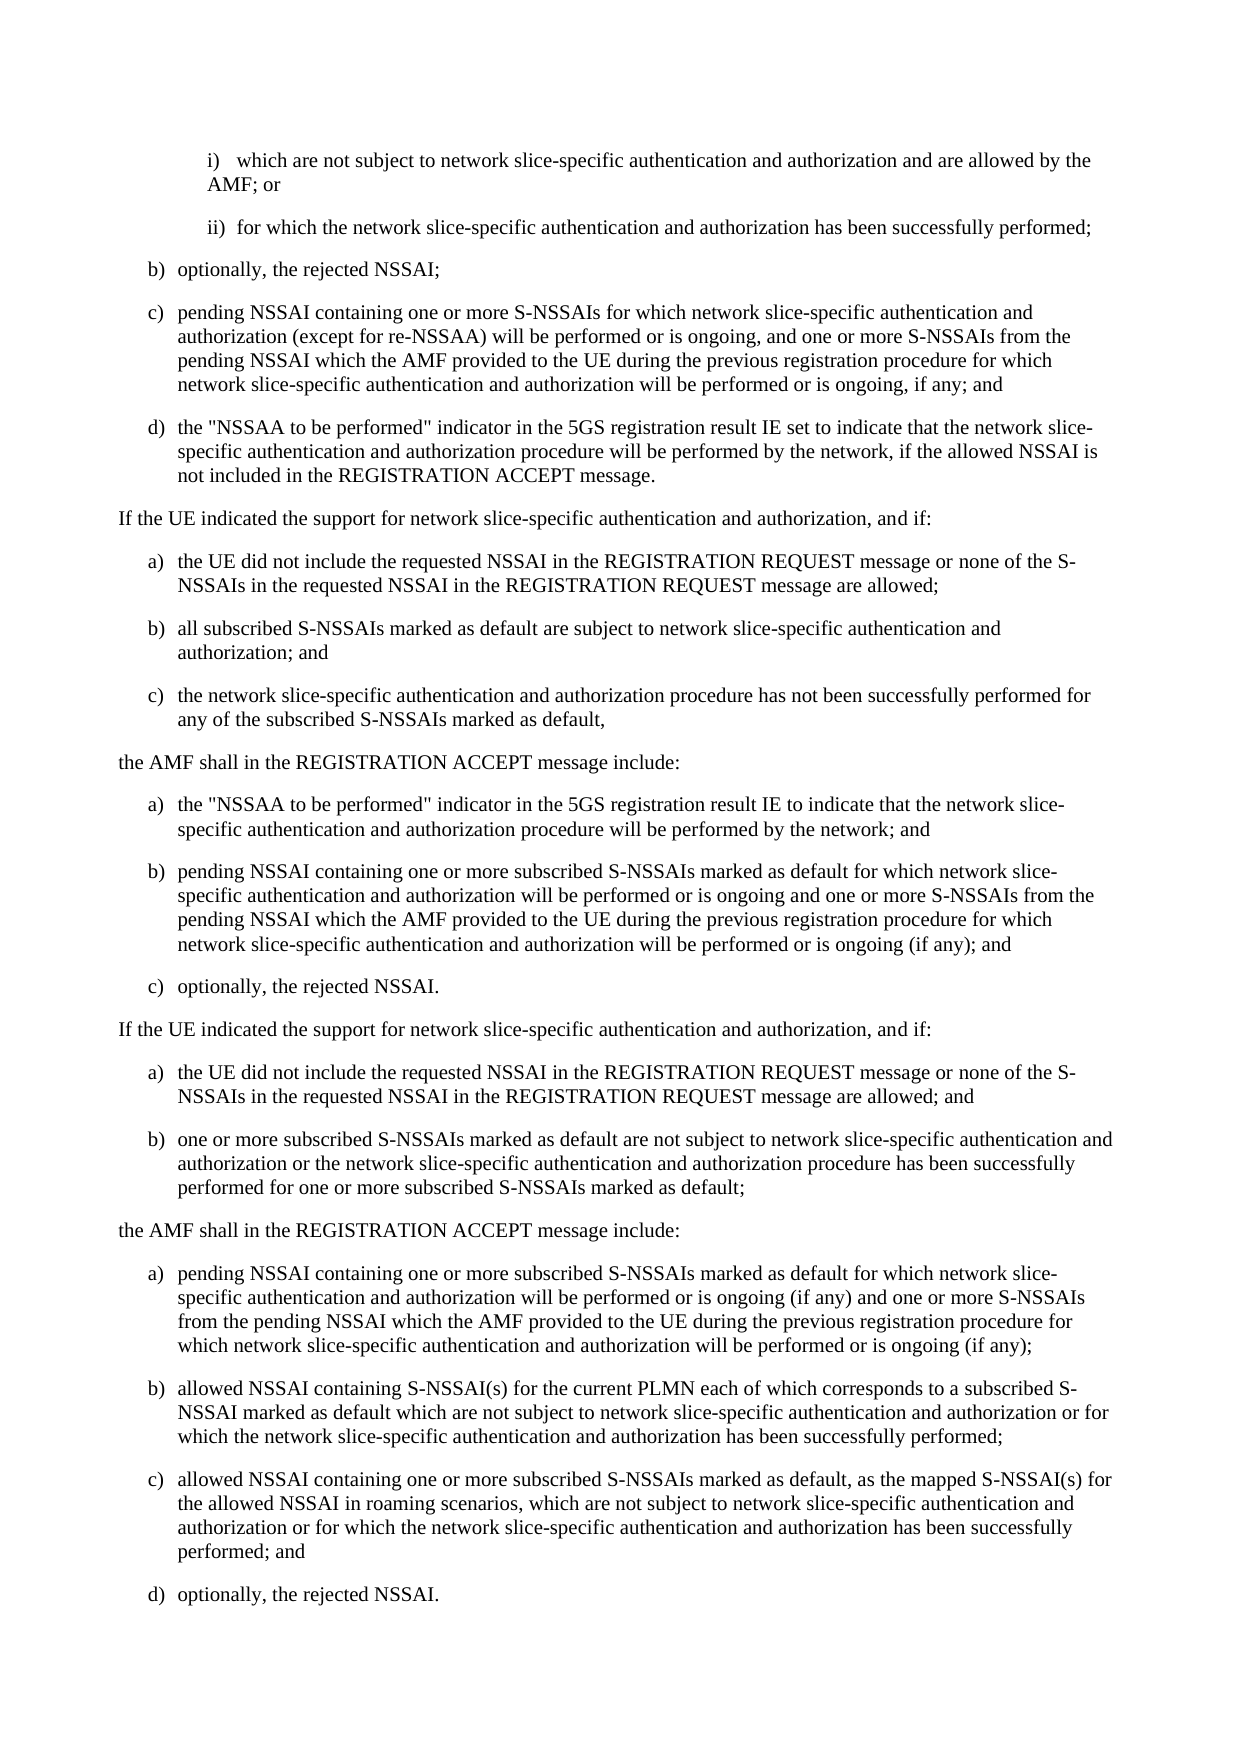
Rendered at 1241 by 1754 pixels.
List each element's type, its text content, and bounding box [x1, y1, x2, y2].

text c) the network slice-specific authentication and authorization procedure has not been successfully performed for any of the subscribed S-NSSAIs marked as default, [148, 683, 1122, 731]
text a) the UE did not include the requested NSSAI in the REGISTRATION REQUEST message or none of the S-NSSAIs in the requested NSSAI in the REGISTRATION REQUEST message are allowed; and [148, 1060, 1122, 1108]
text c) pending NSSAI containing one or more S-NSSAIs for which network slice-specific authentication and authorization (except for re-NSSAA) will be performed or is ongoing, and one or more S-NSSAIs from the pending NSSAI which the AMF provided to the UE during the previous registration procedure for which network slice-specific authentication and authorization will be performed or is ongoing, if any; and [148, 300, 1122, 396]
text a) the "NSSAA to be performed" indicator in the 5GS registration result IE to indicate that the network slice-specific authentication and authorization procedure will be performed by the network; and [148, 792, 1122, 841]
text If the UE indicated the support for network slice-specific authentication and authorization, and if: [118, 1017, 1122, 1041]
text b) pending NSSAI containing one or more subscribed S-NSSAIs marked as default for which network slice-specific authentication and authorization will be performed or is ongoing and one or more S-NSSAIs from the pending NSSAI which the AMF provided to the UE during the previous registration procedure for which network slice-specific authentication and authorization will be performed or is ongoing (if any); and [148, 859, 1122, 956]
text a) the UE did not include the requested NSSAI in the REGISTRATION REQUEST message or none of the S-NSSAIs in the requested NSSAI in the REGISTRATION REQUEST message are allowed; [148, 549, 1122, 597]
text a) pending NSSAI containing one or more subscribed S-NSSAIs marked as default for which network slice-specific authentication and authorization will be performed or is ongoing (if any) and one or more S-NSSAIs from the pending NSSAI which the AMF provided to the UE during the previous registration procedure for which network slice-specific authentication and authorization will be performed or is ongoing (if any); [148, 1261, 1122, 1357]
text b) optionally, the rejected NSSAI; [148, 257, 1122, 281]
text ii) for which the network slice-specific authentication and authorization has been successfully performed; [207, 214, 1122, 239]
text If the UE indicated the support for network slice-specific authentication and authorization, and if: [118, 506, 1122, 530]
text d) optionally, the rejected NSSAI. [148, 1581, 1122, 1606]
text b) one or more subscribed S-NSSAIs marked as default are not subject to network slice-specific authentication and authorization or the network slice-specific authentication and authorization procedure has been successfully performed for one or more subscribed S-NSSAIs marked as default; [148, 1127, 1122, 1199]
text i) which are not subject to network slice-specific authentication and authorization and are allowed by the AMF; or [207, 148, 1122, 196]
text c) optionally, the rejected NSSAI. [148, 974, 1122, 998]
text d) the "NSSAA to be performed" indicator in the 5GS registration result IE set to indicate that the network slice-specific authentication and authorization procedure will be performed by the network, if the allowed NSSAI is not included in the REGISTRATION ACCEPT message. [148, 415, 1122, 487]
text b) allowed NSSAI containing S-NSSAI(s) for the current PLMN each of which corresponds to a subscribed S-NSSAI marked as default which are not subject to network slice-specific authentication and authorization or for which the network slice-specific authentication and authorization has been successfully performed; [148, 1376, 1122, 1448]
text c) allowed NSSAI containing one or more subscribed S-NSSAIs marked as default, as the mapped S-NSSAI(s) for the allowed NSSAI in roaming scenarios, which are not subject to network slice-specific authentication and authorization or for which the network slice-specific authentication and authorization has been successfully performed; and [148, 1466, 1122, 1563]
text the AMF shall in the REGISTRATION ACCEPT message include: [118, 749, 1122, 774]
text the AMF shall in the REGISTRATION ACCEPT message include: [118, 1218, 1122, 1242]
text b) all subscribed S-NSSAIs marked as default are subject to network slice-specific authentication and authorization; and [148, 616, 1122, 664]
